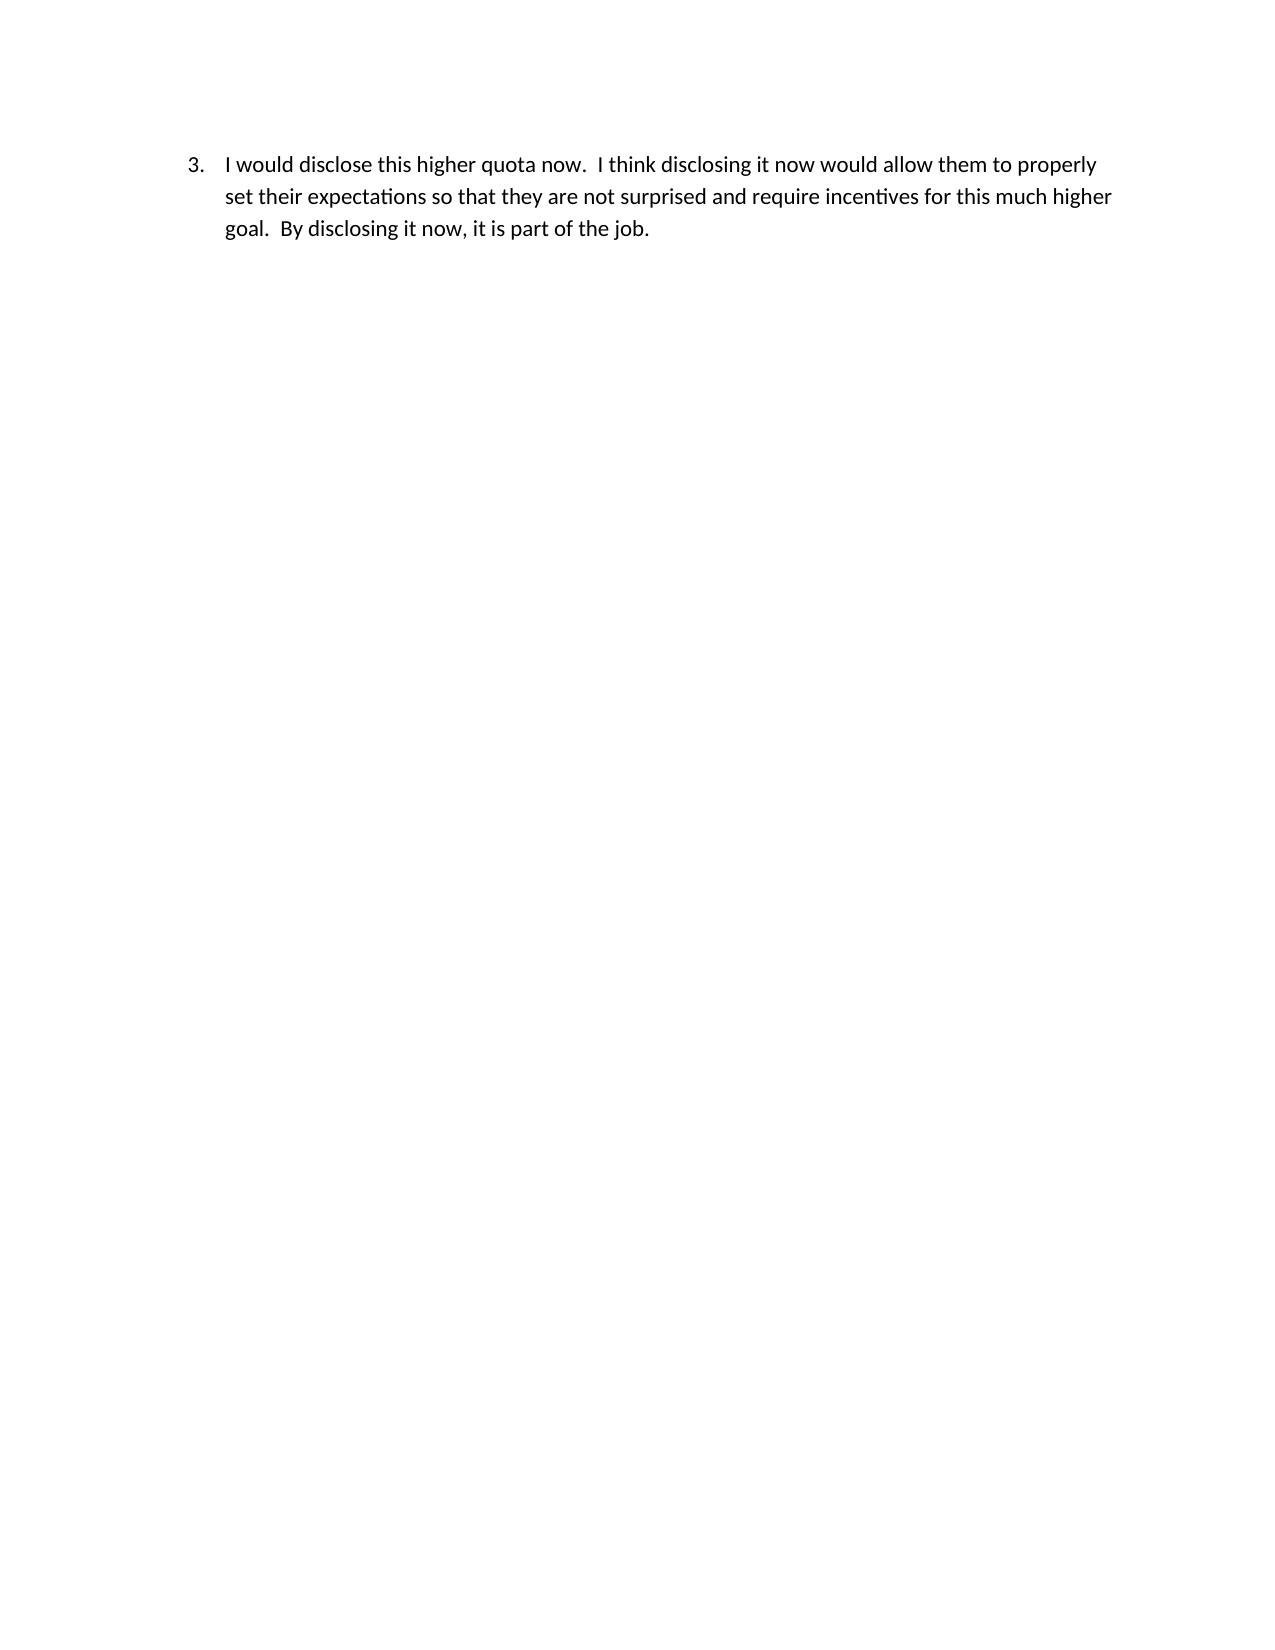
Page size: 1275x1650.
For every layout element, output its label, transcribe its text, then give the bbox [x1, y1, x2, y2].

list I would disclose this higher quota now. I think disclosing it now would allow them to properly set their expectations so that they are not surprised and require incentives for this much higher goal. By disclosing it now, it is part of the job. [187, 150, 1125, 242]
